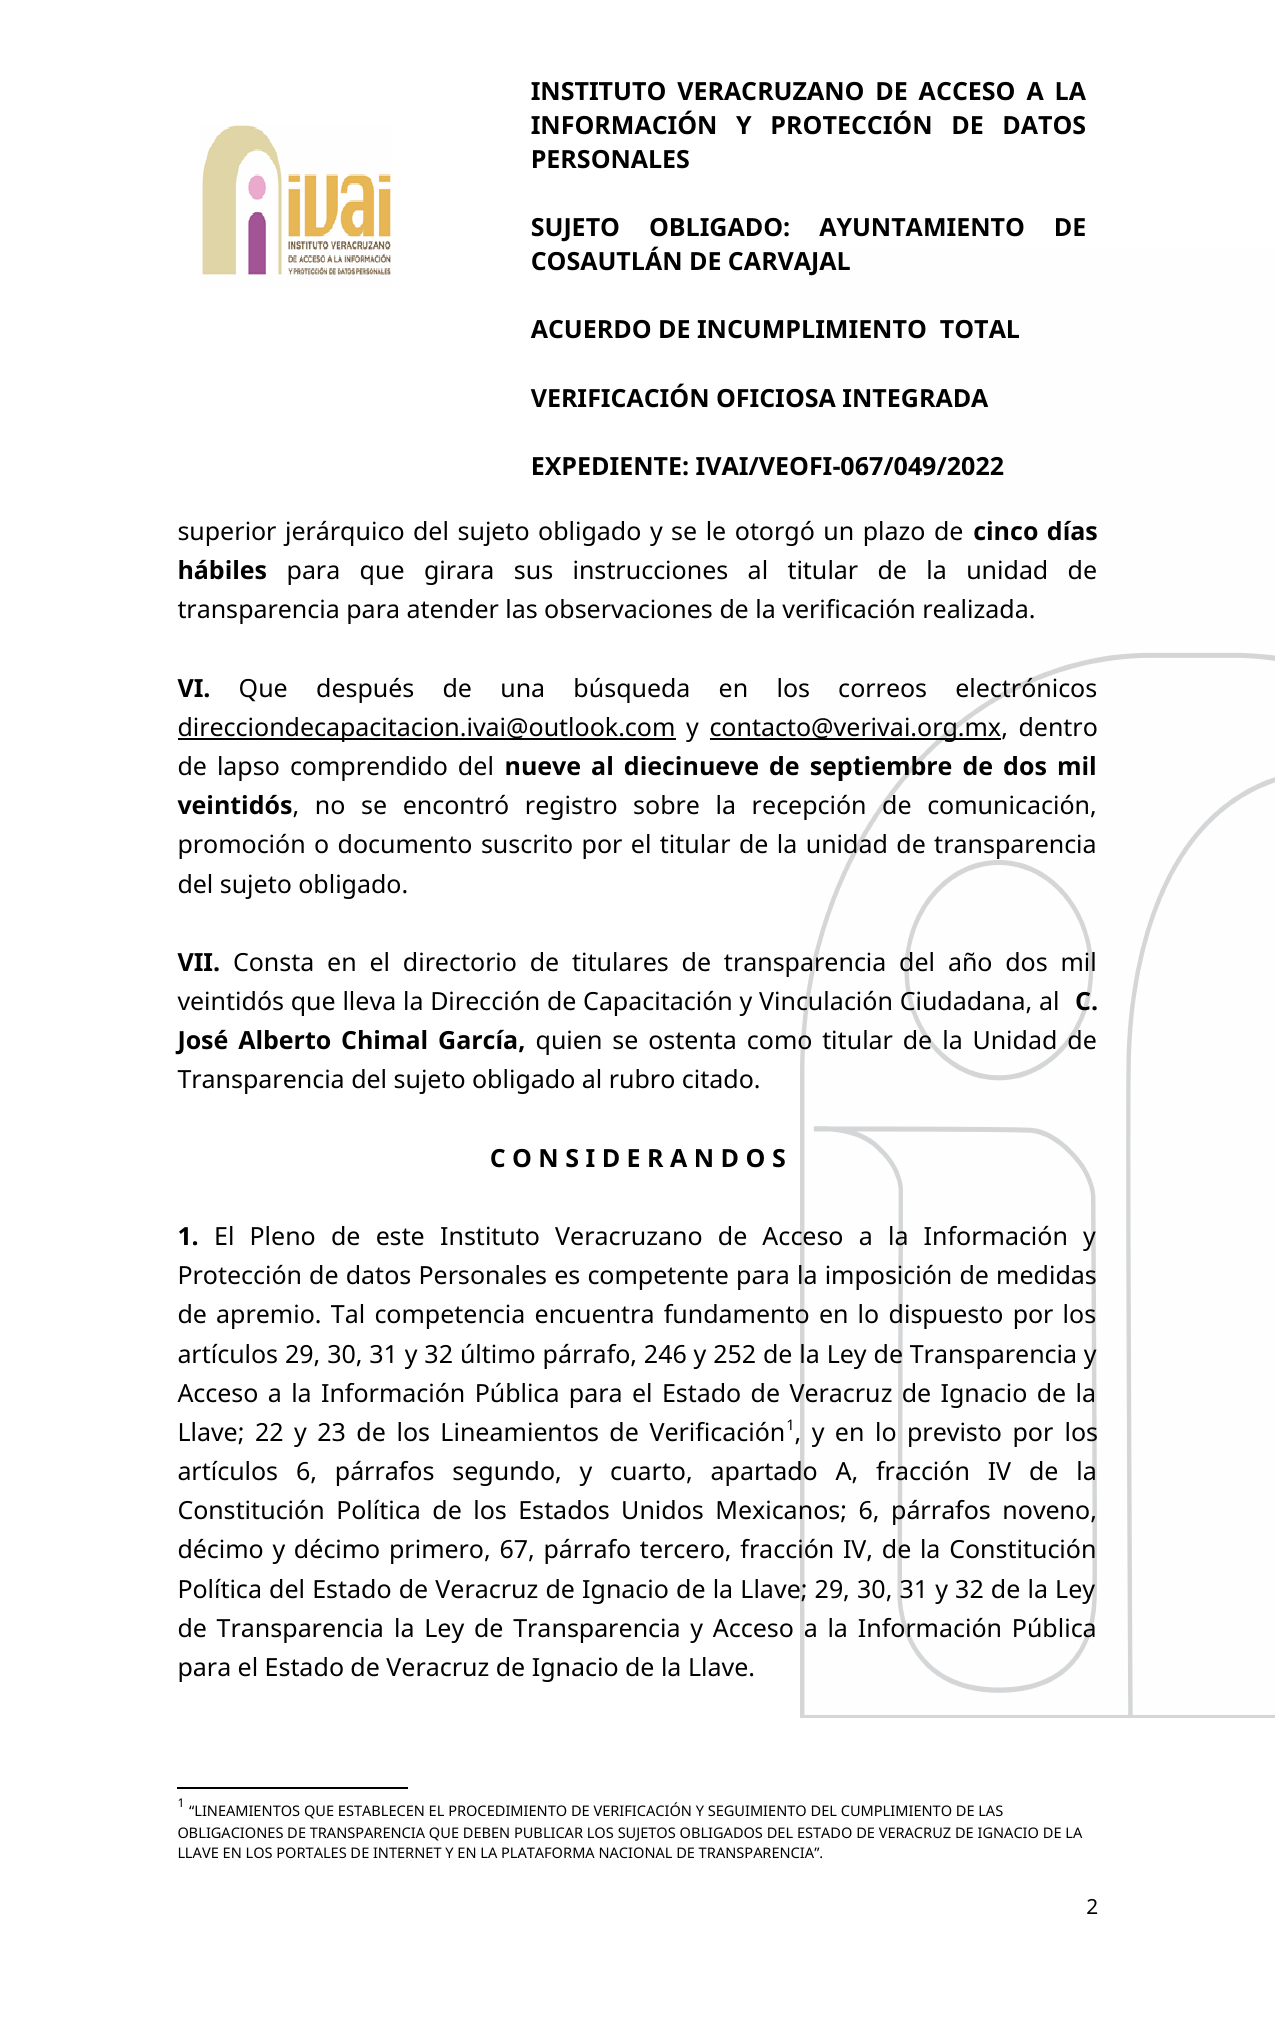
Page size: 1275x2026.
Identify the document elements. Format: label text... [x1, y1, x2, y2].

picture [800, 248, 1275, 1718]
text VII. Consta en el directorio de titulares de transparencia del año dos mil veintidós que lleva la Dirección de Capacitación y Vinculación Ciudadana, al C. José Alberto Chimal García, quien se ostenta como titular de la Unidad de Transparencia del sujeto obligado al rubro citado. [177, 944, 1098, 1096]
text 1. El Pleno de este Instituto Veracruzano de Acceso a la Información y Protección de datos Personales es competente para la imposición de medidas de apremio. Tal competencia encuentra fundamento en lo dispuesto por los artículos 29, 30, 31 y 32 último párrafo, 246 y 252 de la Ley de Transparencia y Acceso a la Información Pública para el Estado de Veracruz de Ignacio de la Llave; 22 y 23 de los Lineamientos de Verificación, y en lo previsto por los artículos 6, párrafos segundo, y cuarto, apartado A, fracción IV de la Constitución Política de los Estados Unidos Mexicanos; 6, párrafos noveno, décimo y décimo primero, 67, párrafo tercero, fracción IV, de la Constitución Política del Estado de Veracruz de Ignacio de la Llave; 29, 30, 31 y 32 de la Ley de Transparencia la Ley de Transparencia y Acceso a la Información Pública para el Estado de Veracruz de Ignacio de la Llave. [177, 1219, 1098, 1684]
text VI. Que después de una búsqueda en los correos electrónicos direcciondecapacitacion.ivai@outlook.com y contacto@verivai.org.mx, dentro de lapso comprendido del nueve al diecinueve de septiembre de dos mil veintidós, no se encontró registro sobre la recepción de comunicación, promoción o documento suscrito por el titular de la unidad de transparencia del sujeto obligado. [177, 670, 1098, 900]
text C O N S I D E R A N D O S [177, 1140, 1098, 1174]
picture [199, 123, 392, 287]
